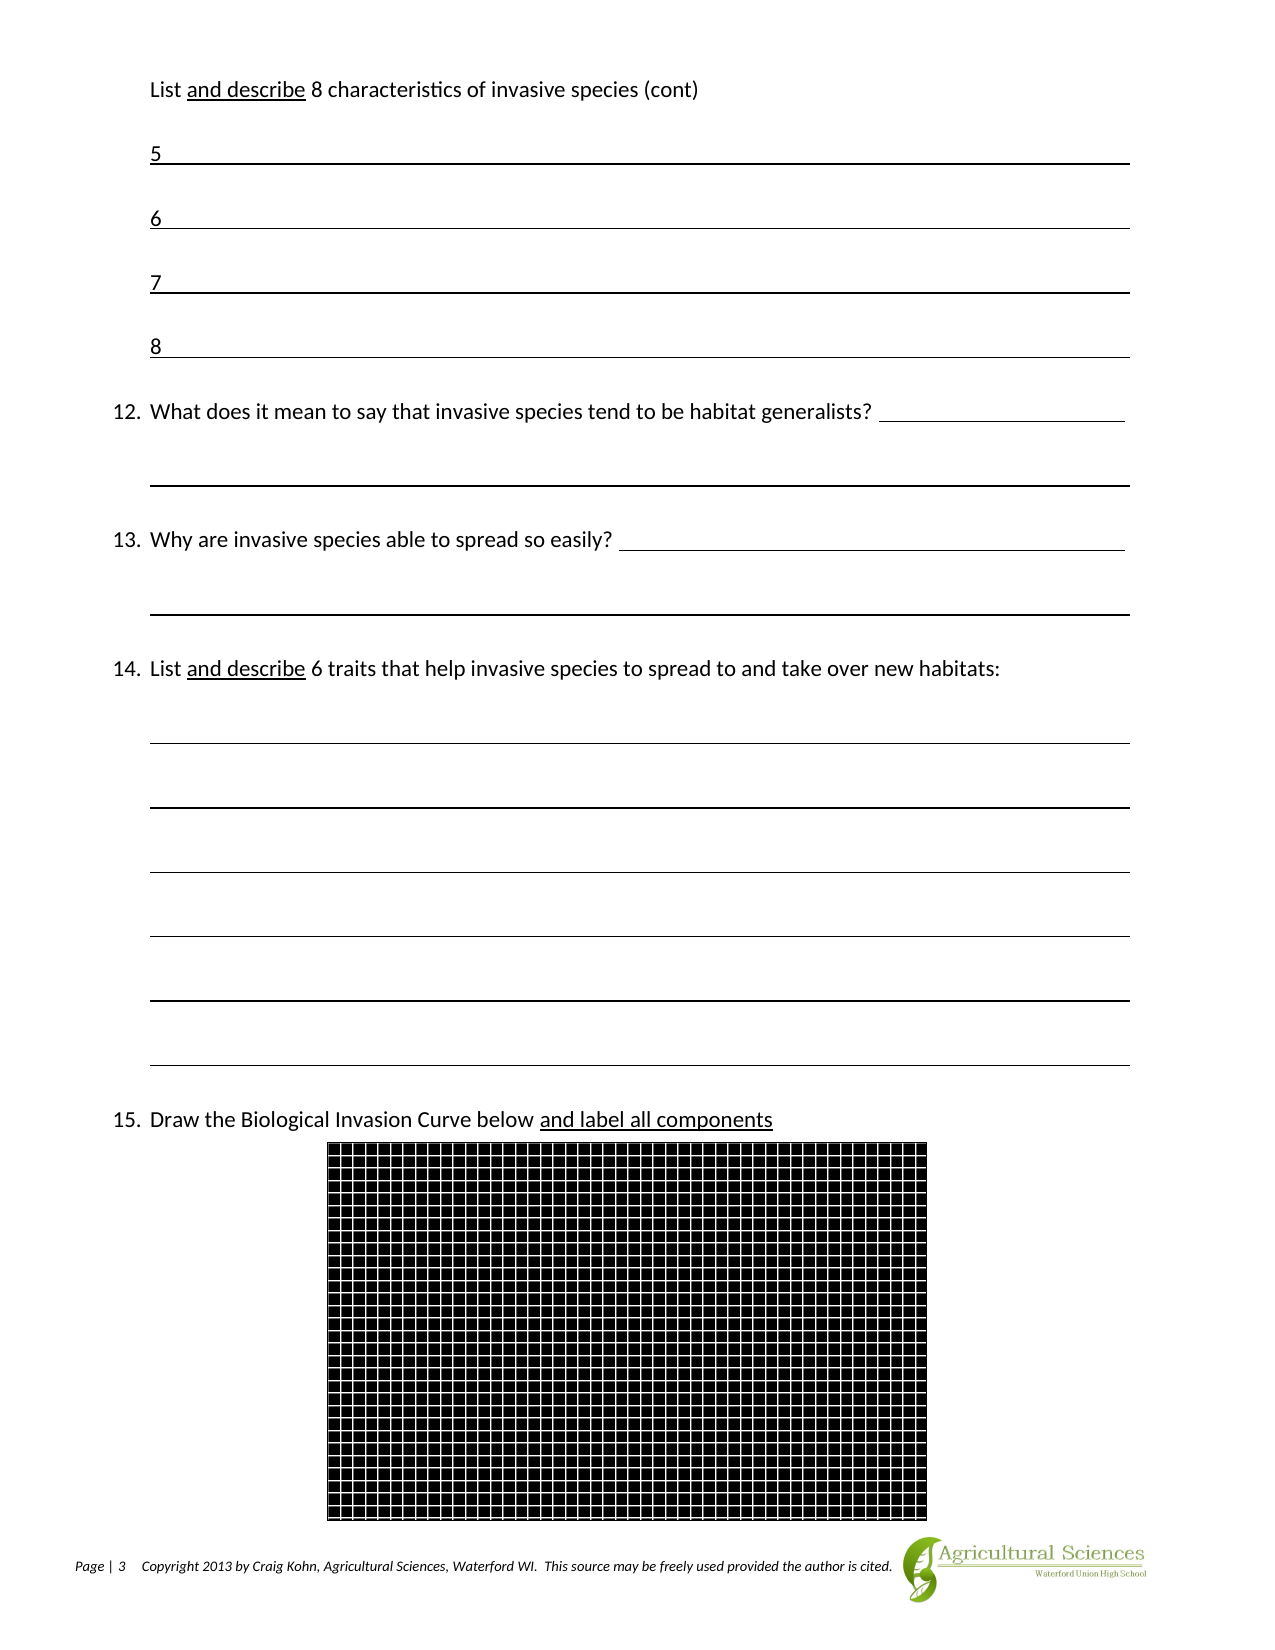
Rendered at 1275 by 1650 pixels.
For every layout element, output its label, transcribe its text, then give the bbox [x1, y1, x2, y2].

picture [328, 1143, 926, 1520]
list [112, 75, 1200, 393]
list Why are invasive species able to spread so easily? [112, 526, 1200, 650]
list What does it mean to say that invasive species tend to be habitat generalists? [112, 397, 1200, 521]
picture [897, 1532, 1150, 1604]
list List and describe 6 traits that help invasive species to spread to and take over new habitats: [112, 654, 1200, 1101]
